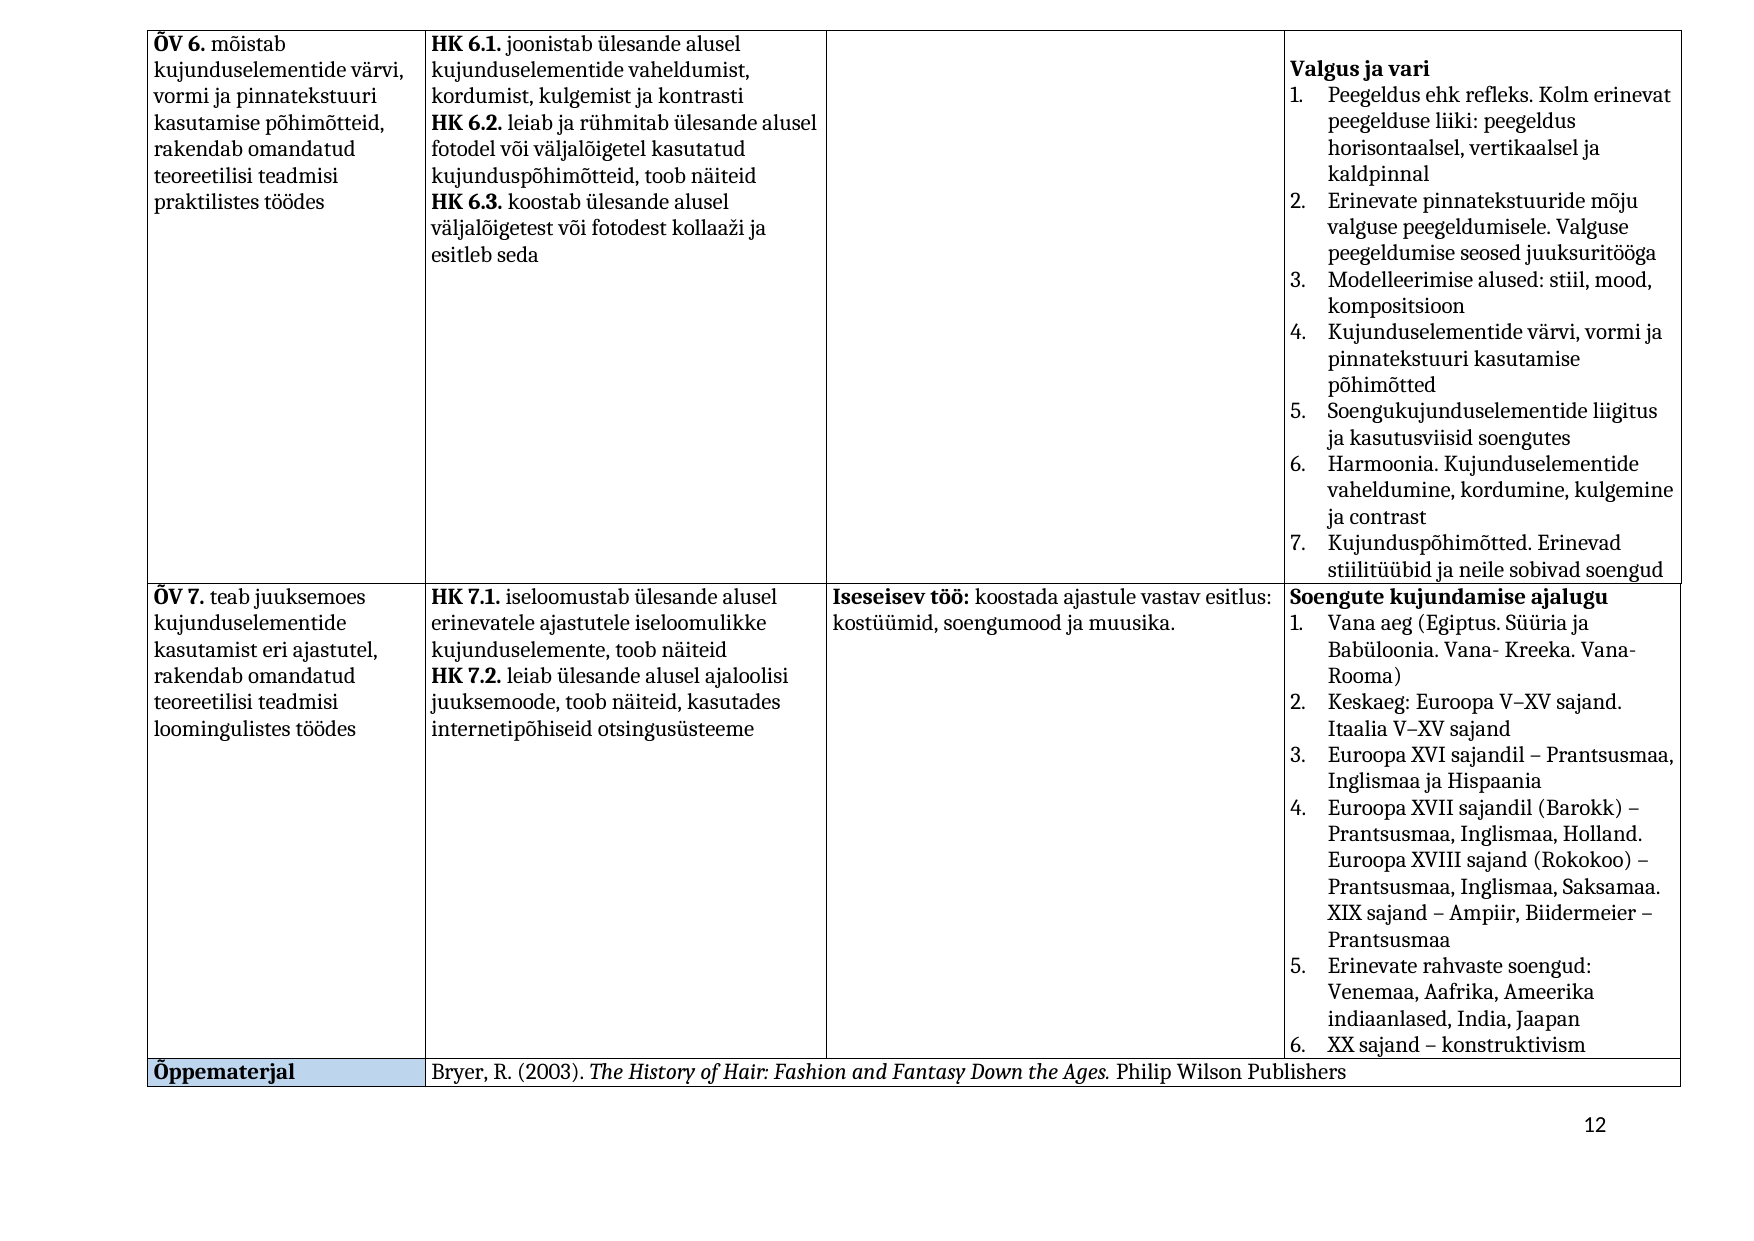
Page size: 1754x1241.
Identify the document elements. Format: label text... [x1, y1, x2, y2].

table_cell HK 7.1. iseloomustab ülesande alusel erinevatele ajastutele iseloomulikke kujunduselemente, toob näiteid HK 7.2. leiab ülesande alusel ajaloolisi juuksemoode, toob näiteid, kasutades internetipõhiseid otsingusüsteeme [426, 584, 826, 1058]
table_cell Õppematerjal [148, 1059, 425, 1086]
table_cell ÕV 6. mõistab kujunduselementide värvi, vormi ja pinnatekstuuri kasutamise põhimõtteid, rakendab omandatud teoreetilisi teadmisi praktilistes töödes [148, 31, 425, 583]
table_cell HK 6.1. joonistab ülesande alusel kujunduselementide vaheldumist, kordumist, kulgemist ja kontrasti HK 6.2. leiab ja rühmitab ülesande alusel fotodel või väljalõigetel kasutatud kujunduspõhimõtteid, toob näiteid HK 6.3. koostab ülesande alusel väljalõigetest või fotodest kollaaži ja esitleb seda [426, 31, 826, 583]
table_cell ÕV 7. teab juuksemoes kujunduselementide kasutamist eri ajastutel, rakendab omandatud teoreetilisi teadmisi loomingulistes töödes [148, 584, 425, 1058]
table_cell Soengute kujundamise ajalugu Vana aeg (Egiptus. Süüria ja Babüloonia. Vana- Kreeka. Vana-Rooma) Keskaeg: Euroopa V–XV sajand. Itaalia V–XV sajand Euroopa XVI sajandil – Prantsusmaa, Inglismaa ja Hispaania Euroopa XVII sajandil (Barokk) –Prantsusmaa, Inglismaa, Holland. Euroopa XVIII sajand (Rokokoo) – Prantsusmaa, Inglismaa, Saksamaa. XIX sajand – Ampiir, Biidermeier – Prantsusmaa Erinevate rahvaste soengud: Venemaa, Aafrika, Ameerika indiaanlased, India, Jaapan XX sajand – konstruktivism [1285, 584, 1680, 1058]
table_cell Iseseisev töö: koostada ajastule vastav esitlus: kostüümid, soengumood ja muusika. [827, 584, 1284, 1058]
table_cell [426, 1059, 1680, 1086]
